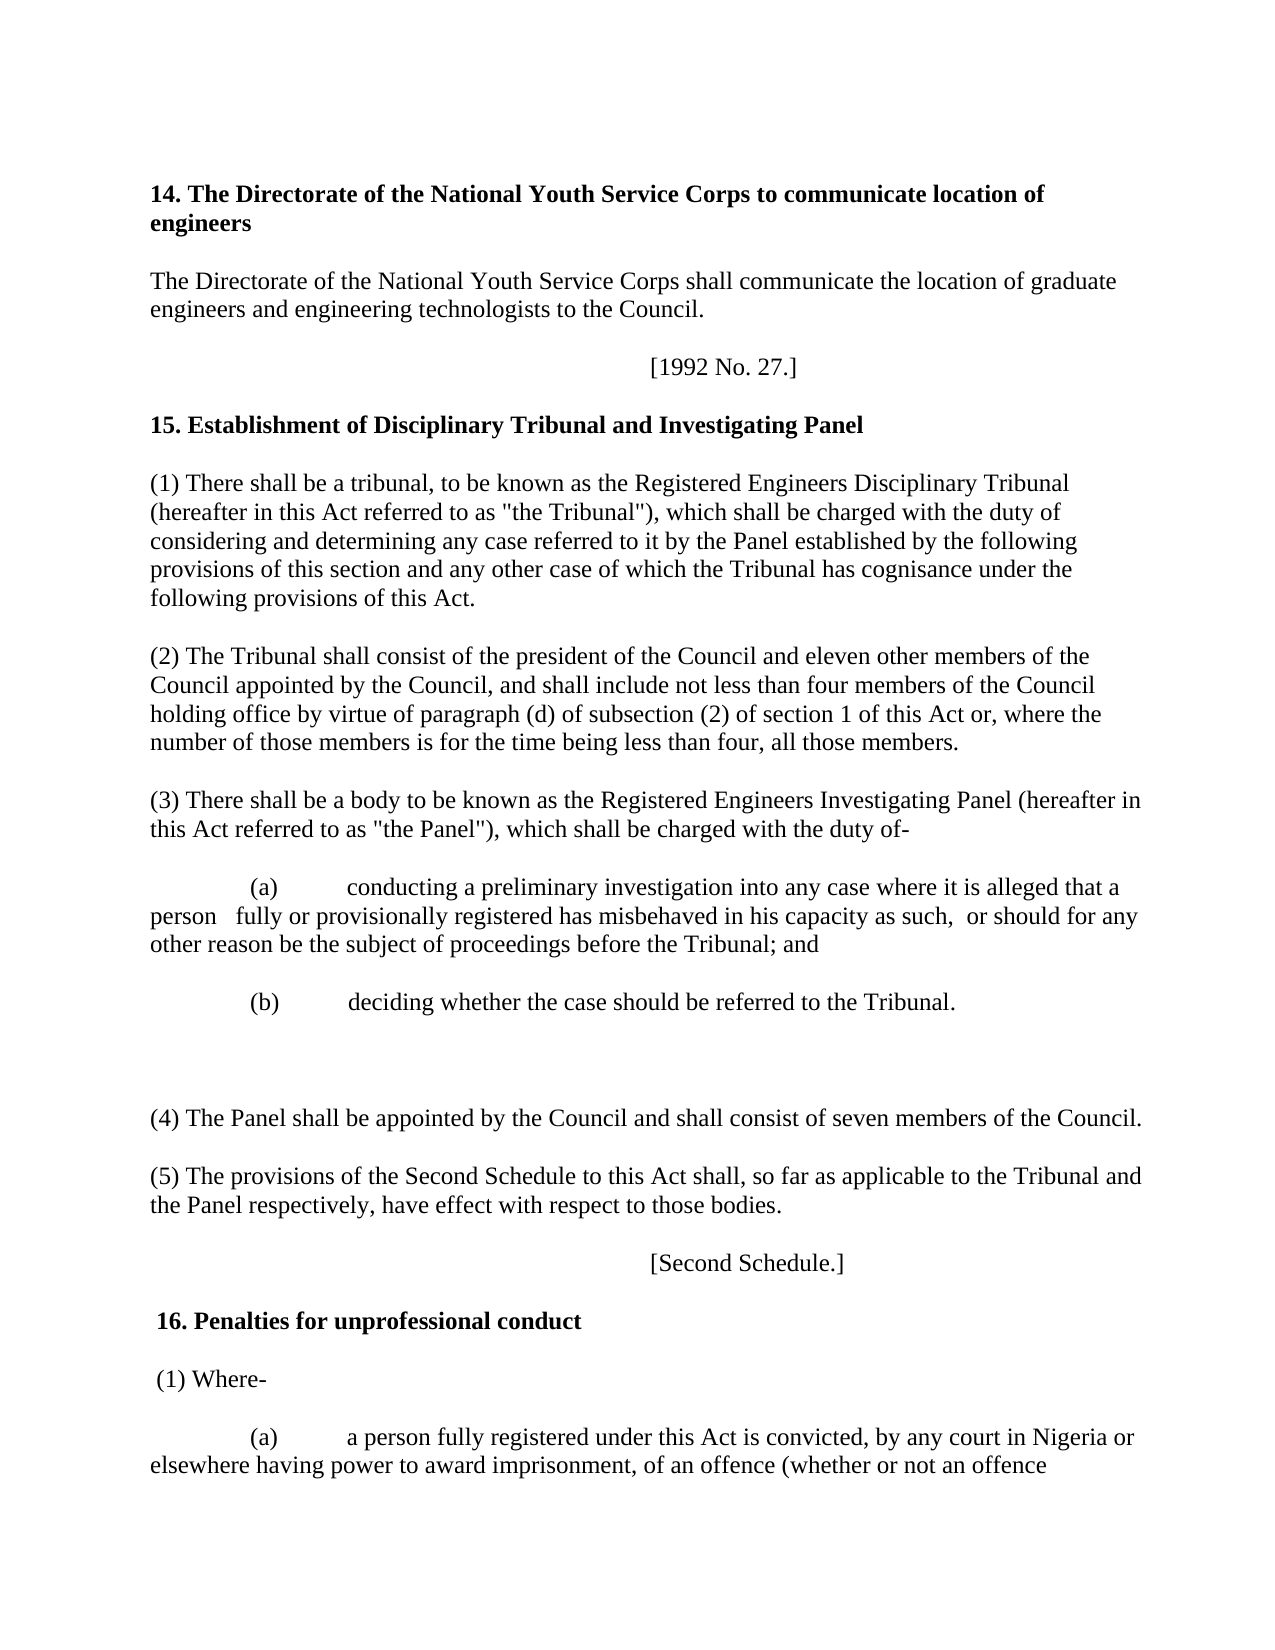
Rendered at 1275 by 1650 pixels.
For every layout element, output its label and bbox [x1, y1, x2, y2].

table_header [150, 150, 1153, 1479]
